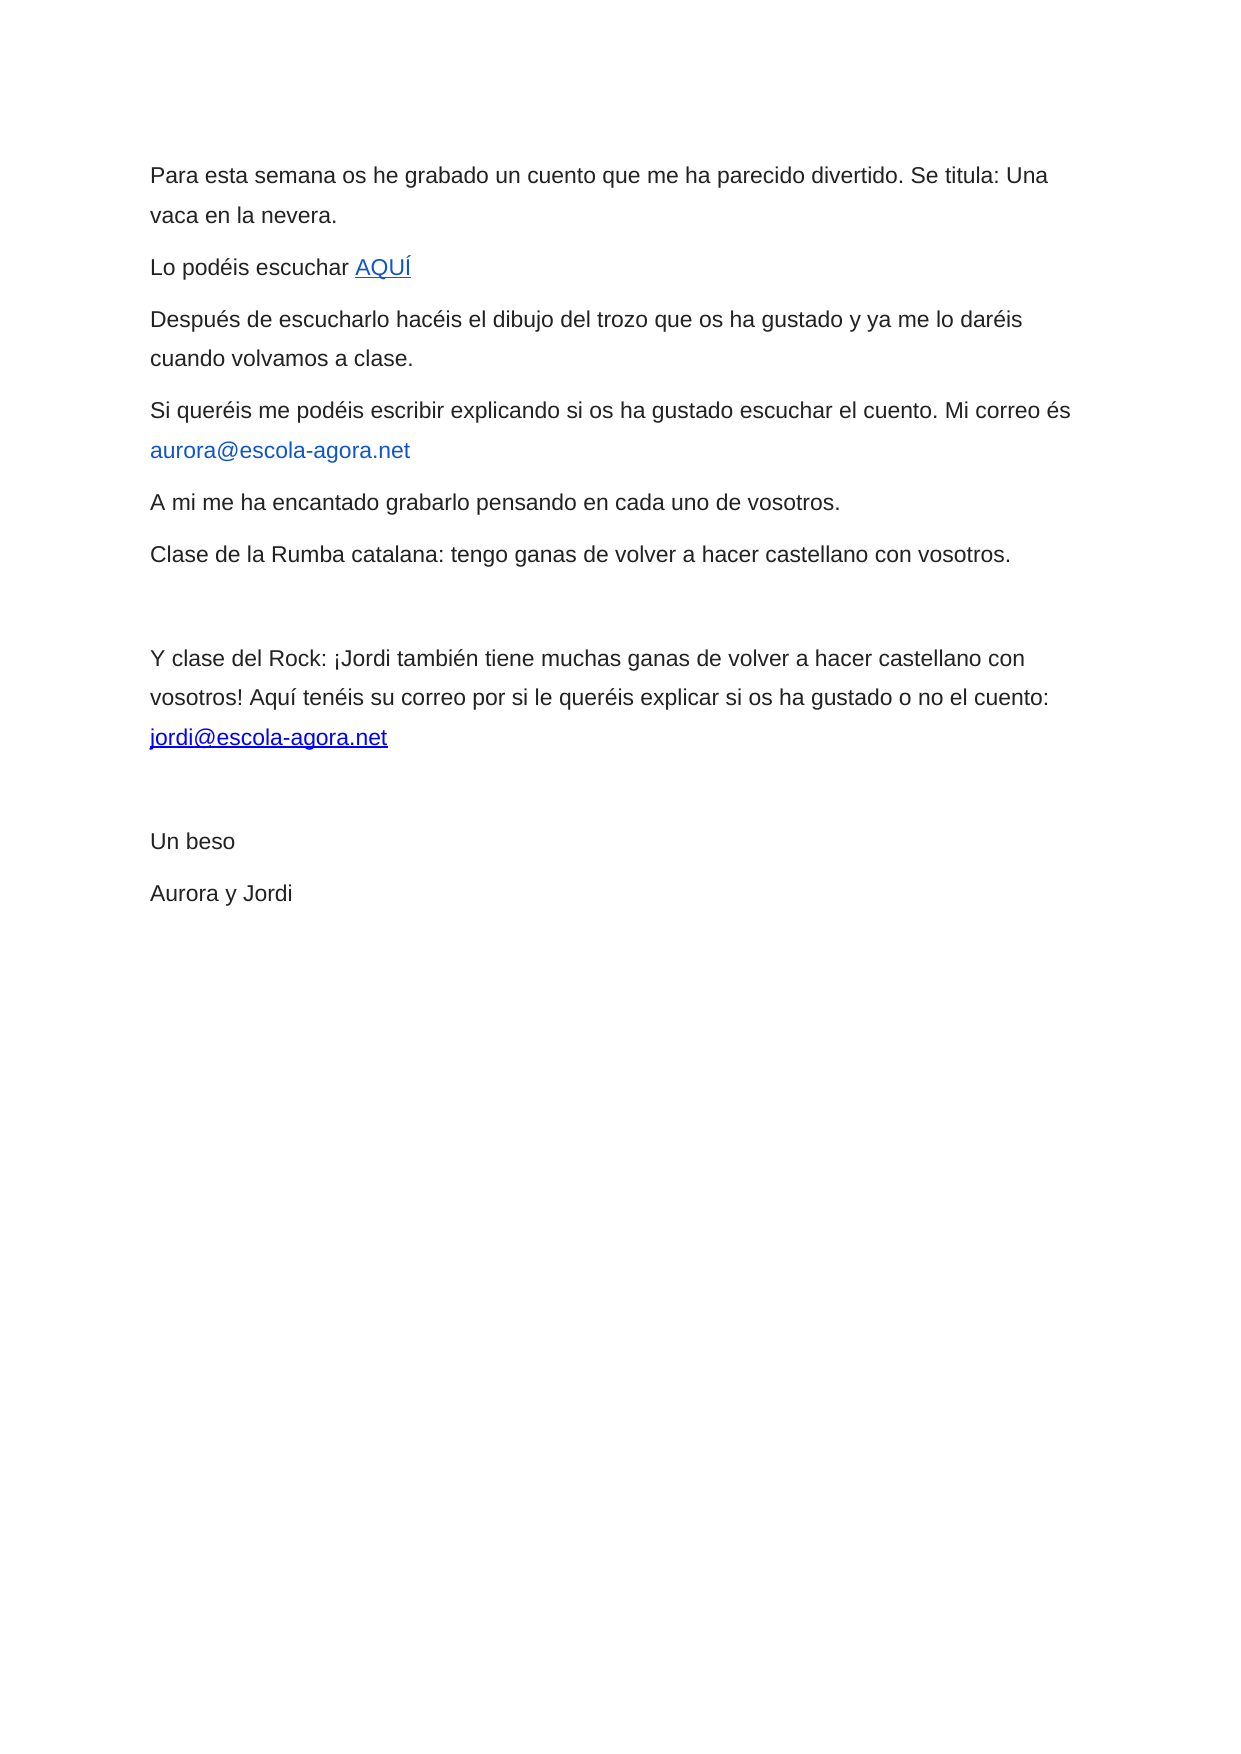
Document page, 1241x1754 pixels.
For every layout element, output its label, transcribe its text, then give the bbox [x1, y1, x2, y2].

text Aurora y Jordi [150, 880, 1090, 906]
text A mi me ha encantado grabarlo pensando en cada uno de vosotros. [150, 489, 1090, 515]
text Un beso [150, 828, 1090, 854]
text Y clase del Rock: ¡Jordi también tiene muchas ganas de volver a hacer castellano con vosotros! Aquí tenéis su correo por si le queréis explicar si os ha gustado o no el cuento: jordi@escola-agora.net [150, 645, 1090, 750]
text Clase de la Rumba catalana: tengo ganas de volver a hacer castellano con vosotros. [150, 541, 1090, 567]
text Después de escucharlo hacéis el dibujo del trozo que os ha gustado y ya me lo daréis cuando volvamos a clase. [150, 306, 1090, 372]
text Si queréis me podéis escribir explicando si os ha gustado escuchar el cuento. Mi correo és aurora@escola-agora.net [150, 397, 1090, 463]
text Lo podéis escuchar AQUÍ [150, 254, 1090, 280]
text Para esta semana os he grabado un cuento que me ha parecido divertido. Se titula: Una vaca en la nevera. [150, 162, 1090, 228]
